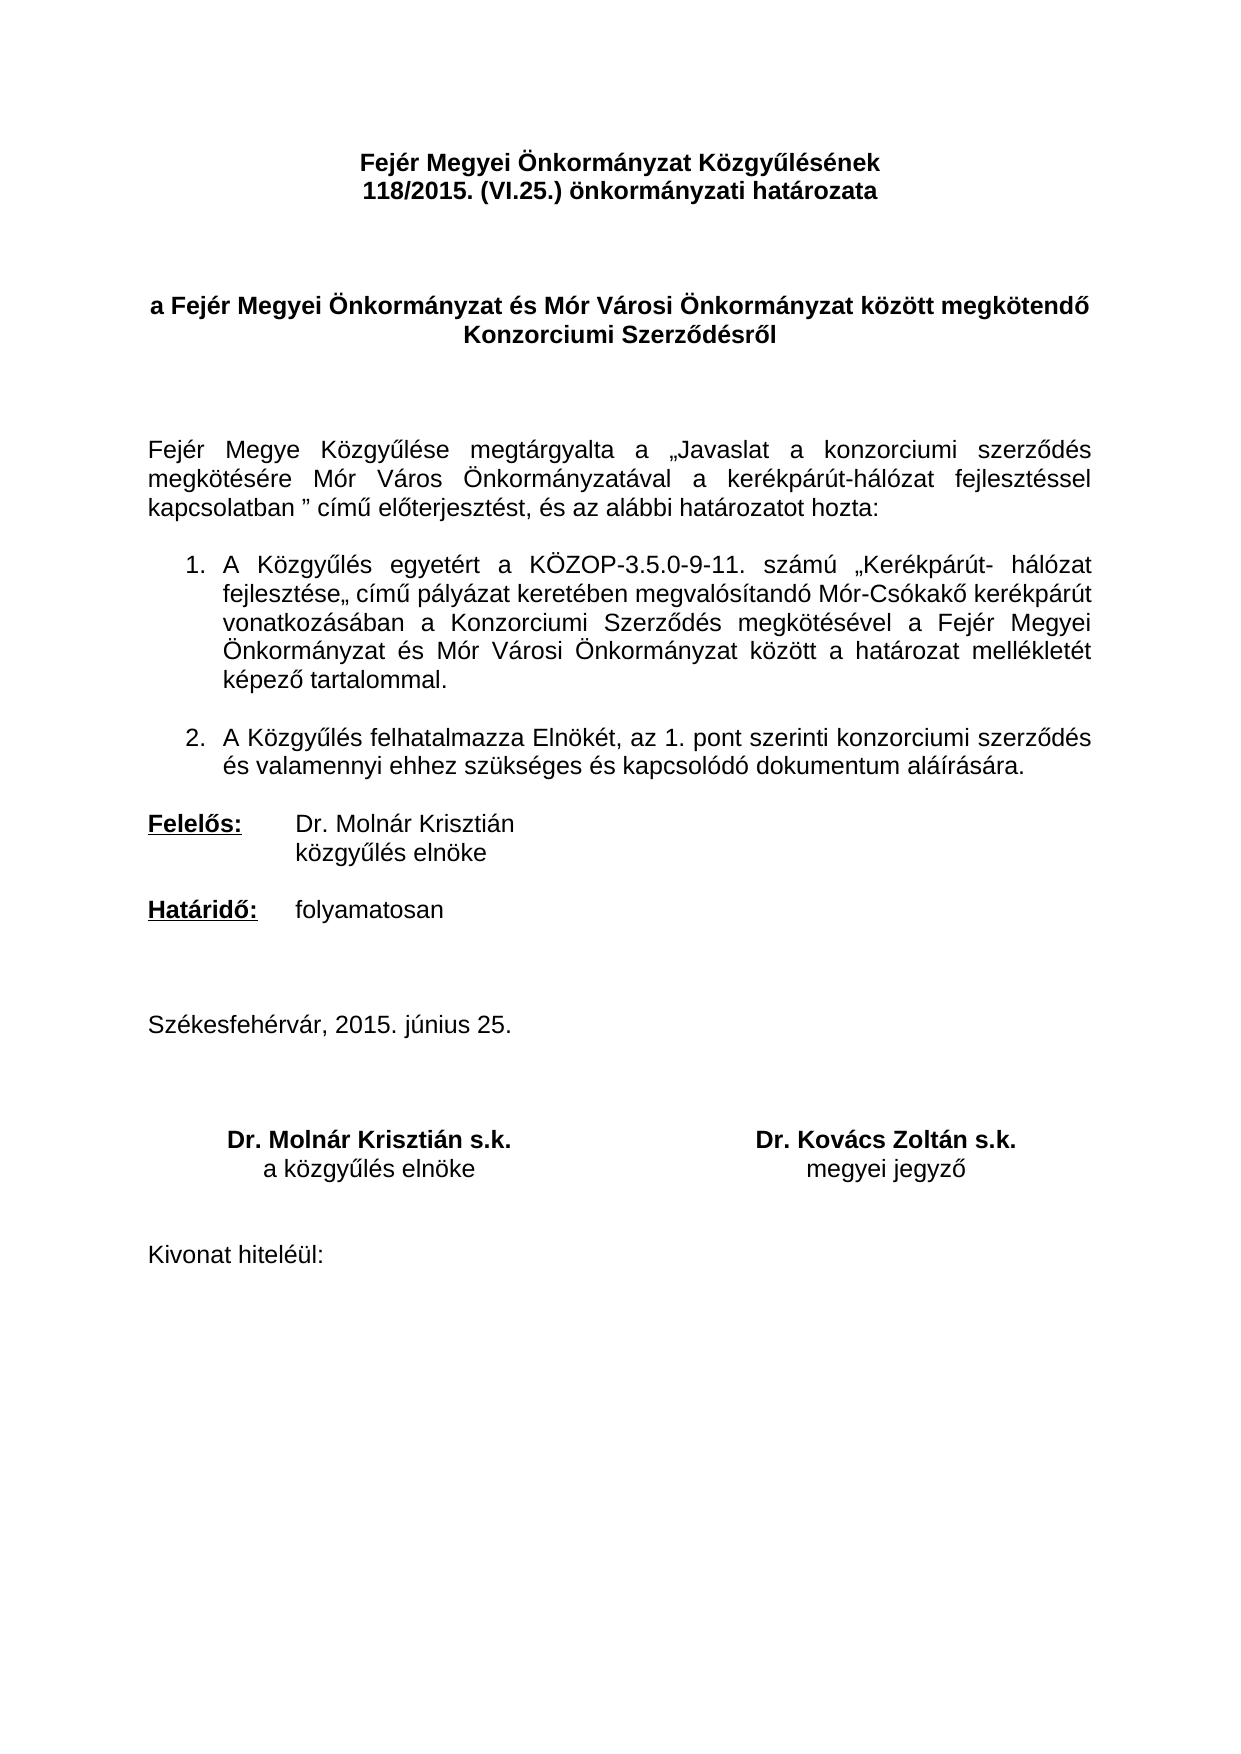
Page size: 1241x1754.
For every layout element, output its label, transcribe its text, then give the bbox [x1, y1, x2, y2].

list A Közgyűlés felhatalmazza Elnökét, az 1. pont szerinti konzorciumi szerződés és valamennyi ehhez szükséges és kapcsolódó dokumentum aláírására. [185, 723, 1093, 780]
text közgyűlés elnöke [148, 838, 1093, 866]
text Székesfehérvár, 2015. június 25. [148, 1010, 1093, 1039]
text Határidő: folyamatosan [148, 895, 1093, 924]
text Fejér Megyei Önkormányzat Közgyűlésének [148, 148, 1093, 176]
text Kivonat hiteléül: [148, 1240, 1093, 1269]
text Felelős: Dr. Molnár Krisztián [148, 809, 1093, 838]
list A Közgyűlés egyetért a KÖZOP-3.5.0-9-11. számú „Kerékpárút- hálózat fejlesztése„ című pályázat keretében megvalósítandó Mór-Csókakő kerékpárút vonatkozásában a Konzorciumi Szerződés megkötésével a Fejér Megyei Önkormányzat és Mór Városi Önkormányzat között a határozat mellékletét képező tartalommal. [185, 550, 1093, 694]
text Fejér Megye Közgyűlése megtárgyalta a „Javaslat a konzorciumi szerződés megkötésére Mór Város Önkormányzatával a kerékpárút-hálózat fejlesztéssel kapcsolatban ” című előterjesztést, és az alábbi határozatot hozta: [148, 435, 1093, 521]
text Dr. Molnár Krisztián s.k. Dr. Kovács Zoltán s.k. [148, 1125, 1093, 1154]
text a Fejér Megyei Önkormányzat és Mór Városi Önkormányzat között megkötendő Konzorciumi Szerződésről [148, 291, 1093, 349]
text a közgyűlés elnöke megyei jegyző [148, 1154, 1093, 1183]
text 118/2015. (VI.25.) önkormányzati határozata [148, 176, 1093, 205]
